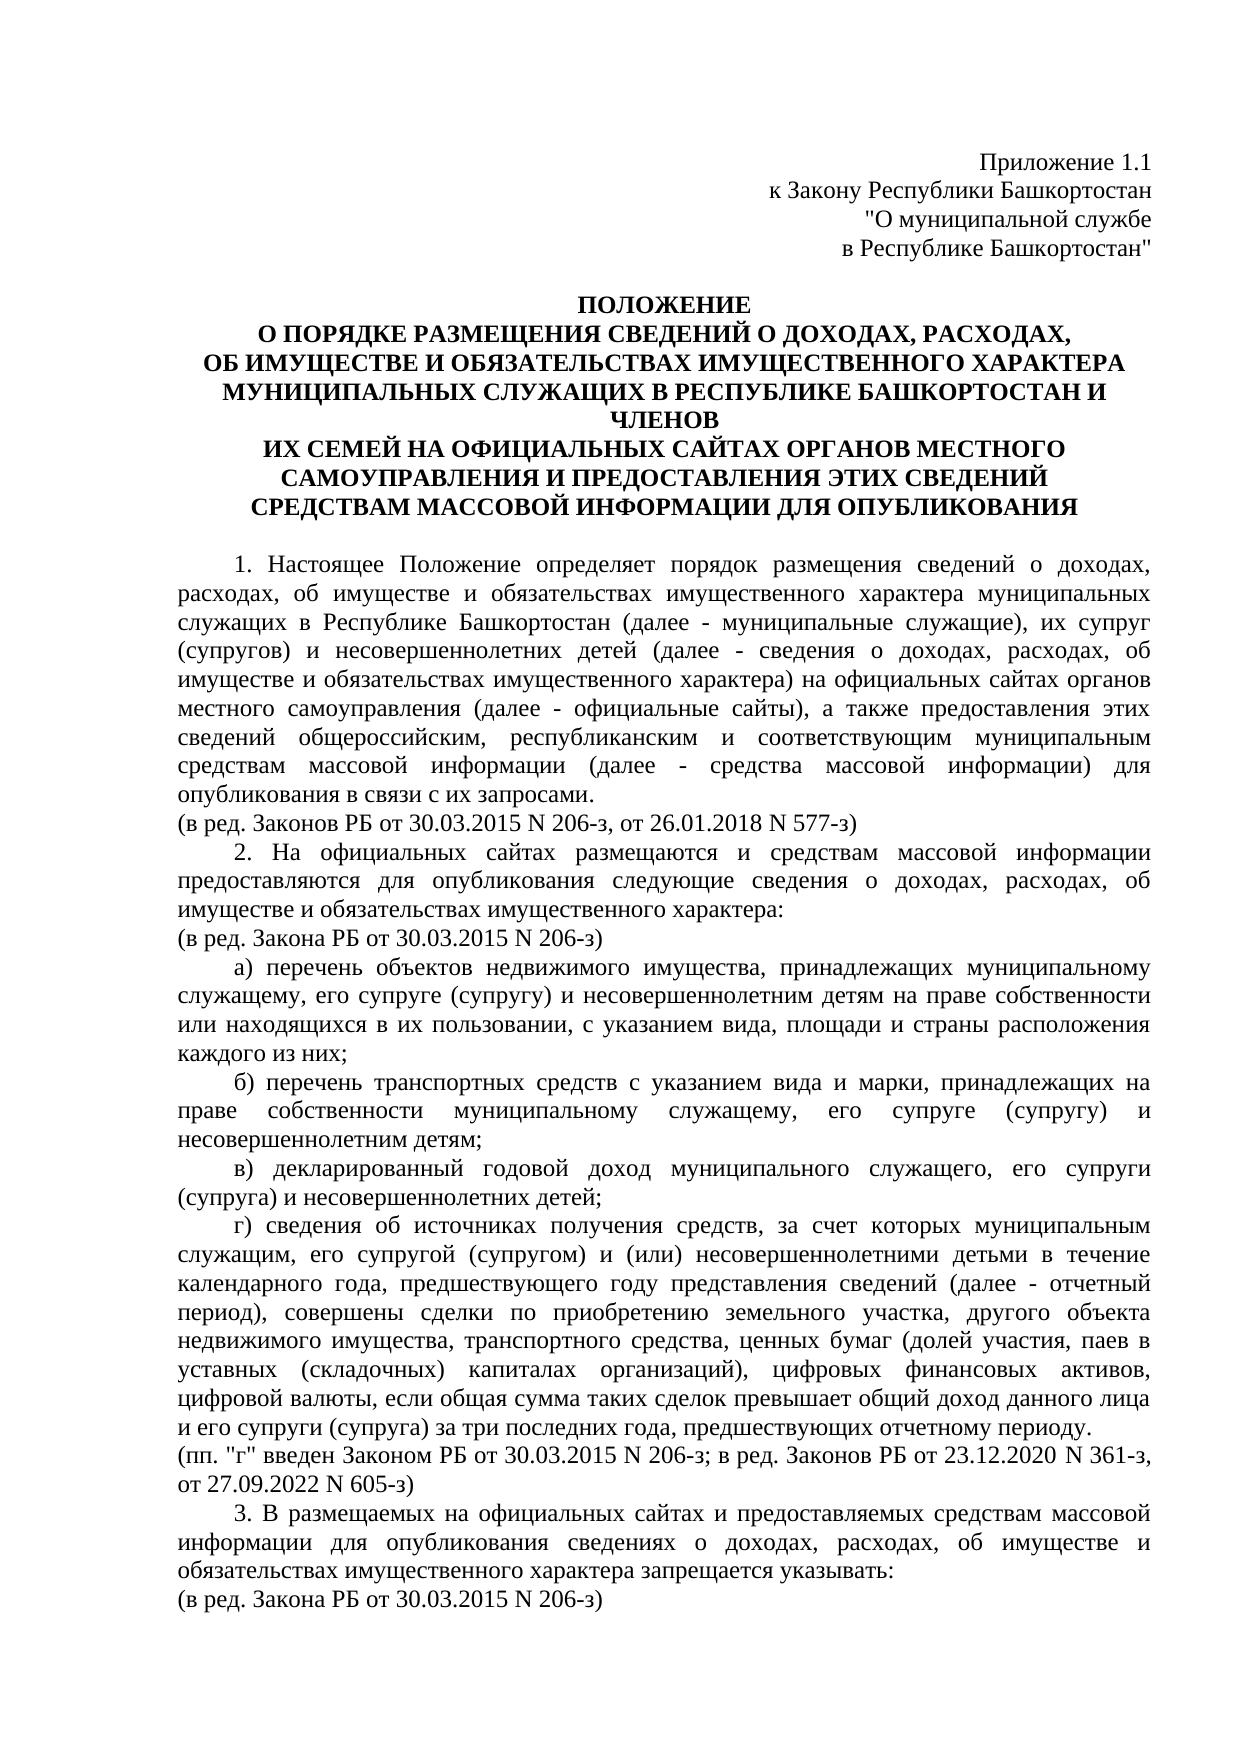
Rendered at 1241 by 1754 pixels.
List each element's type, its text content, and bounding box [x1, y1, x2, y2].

text б) перечень транспортных средств с указанием вида и марки, принадлежащих на праве собственности муниципальному служащему, его супруге (супругу) и несовершеннолетним детям; [177, 1067, 1152, 1153]
text 2. На официальных сайтах размещаются и средствам массовой информации предоставляются для опубликования следующие сведения о доходах, расходах, об имуществе и обязательствах имущественного характера: [177, 837, 1152, 923]
text СРЕДСТВАМ МАССОВОЙ ИНФОРМАЦИИ ДЛЯ ОПУБЛИКОВАНИЯ [177, 492, 1152, 521]
text МУНИЦИПАЛЬНЫХ СЛУЖАЩИХ В РЕСПУБЛИКЕ БАШКОРТОСТАН И ЧЛЕНОВ [177, 377, 1152, 434]
text а) перечень объектов недвижимого имущества, принадлежащих муниципальному служащему, его супруге (супругу) и несовершеннолетним детям на праве собственности или находящихся в их пользовании, с указанием вида, площади и страны расположения каждого из них; [177, 952, 1152, 1067]
text (пп. "г" введен Законом РБ от 30.03.2015 N 206-з; в ред. Законов РБ от 23.12.2020 N 361-з, от 27.09.2022 N 605-з) [177, 1441, 1152, 1498]
text 3. В размещаемых на официальных сайтах и предоставляемых средствам массовой информации для опубликования сведениях о доходах, расходах, об имуществе и обязательствах имущественного характера запрещается указывать: [177, 1498, 1152, 1584]
text в) декларированный годовой доход муниципального служащего, его супруги (супруга) и несовершеннолетних детей; [177, 1153, 1152, 1211]
text (в ред. Законов РБ от 30.03.2015 N 206-з, от 26.01.2018 N 577-з) [177, 808, 1152, 837]
text Приложение 1.1 [177, 147, 1152, 176]
text САМОУПРАВЛЕНИЯ И ПРЕДОСТАВЛЕНИЯ ЭТИХ СВЕДЕНИЙ [177, 463, 1152, 492]
text "О муниципальной службе [177, 204, 1152, 233]
text ОБ ИМУЩЕСТВЕ И ОБЯЗАТЕЛЬСТВАХ ИМУЩЕСТВЕННОГО ХАРАКТЕРА [177, 348, 1152, 377]
text 1. Настоящее Положение определяет порядок размещения сведений о доходах, расходах, об имуществе и обязательствах имущественного характера муниципальных служащих в Республике Башкортостан (далее - муниципальные служащие), их супруг (супругов) и несовершеннолетних детей (далее - сведения о доходах, расходах, об имуществе и обязательствах имущественного характера) на официальных сайтах органов местного самоуправления (далее - официальные сайты), а также предоставления этих сведений общероссийским, республиканским и соответствующим муниципальным средствам массовой информации (далее - средства массовой информации) для опубликования в связи с их запросами. [177, 549, 1152, 808]
text (в ред. Закона РБ от 30.03.2015 N 206-з) [177, 1584, 1152, 1613]
text О ПОРЯДКЕ РАЗМЕЩЕНИЯ СВЕДЕНИЙ О ДОХОДАХ, РАСХОДАХ, [177, 319, 1152, 348]
text (в ред. Закона РБ от 30.03.2015 N 206-з) [177, 923, 1152, 952]
text г) сведения об источниках получения средств, за счет которых муниципальным служащим, его супругой (супругом) и (или) несовершеннолетними детьми в течение календарного года, предшествующего году представления сведений (далее - отчетный период), совершены сделки по приобретению земельного участка, другого объекта недвижимого имущества, транспортного средства, ценных бумаг (долей участия, паев в уставных (складочных) капиталах организаций), цифровых финансовых активов, цифровой валюты, если общая сумма таких сделок превышает общий доход данного лица и его супруги (супруга) за три последних года, предшествующих отчетному периоду. [177, 1211, 1152, 1441]
text ИХ СЕМЕЙ НА ОФИЦИАЛЬНЫХ САЙТАХ ОРГАНОВ МЕСТНОГО [177, 434, 1152, 463]
text в Республике Башкортостан" [177, 233, 1152, 262]
text ПОЛОЖЕНИЕ [177, 291, 1152, 319]
text к Закону Республики Башкортостан [177, 176, 1152, 204]
